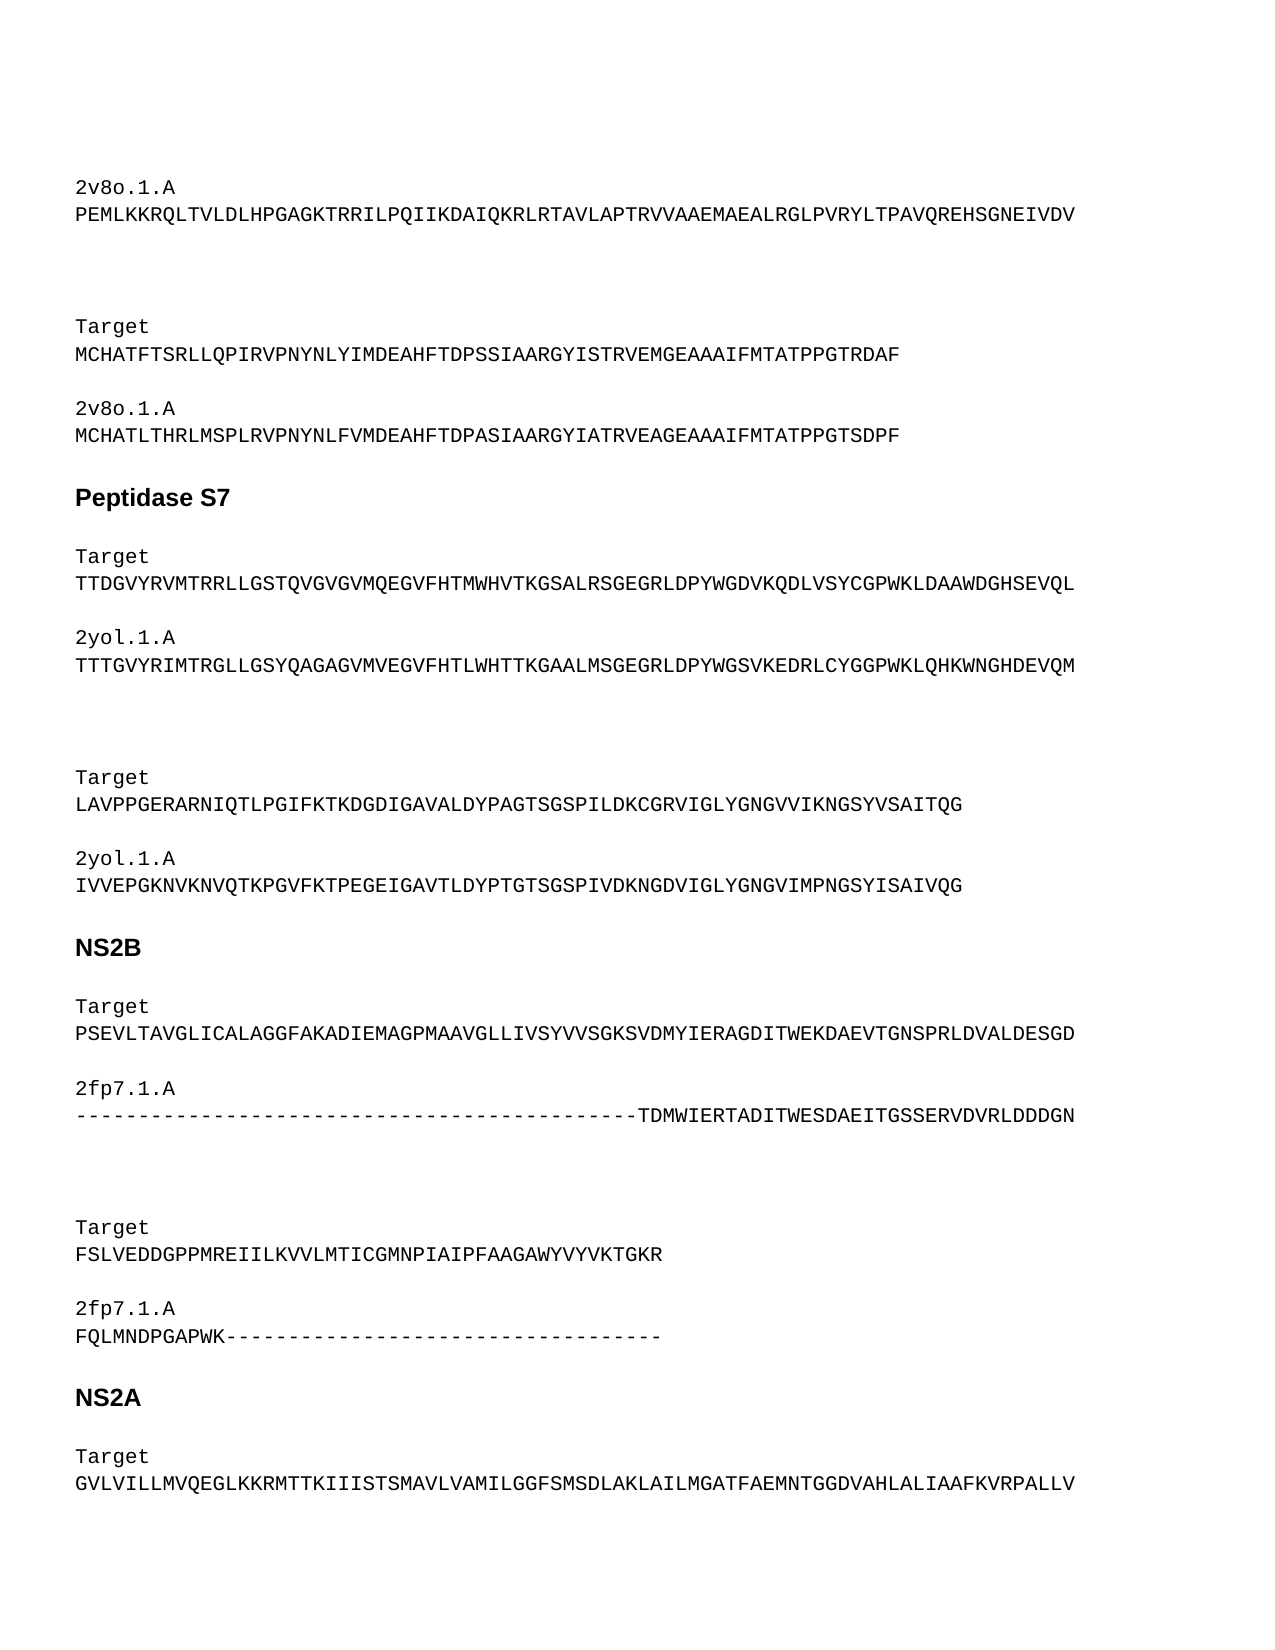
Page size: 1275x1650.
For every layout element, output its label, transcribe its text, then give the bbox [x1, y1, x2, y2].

text 2fp7.1.A [75, 1050, 1200, 1101]
text Target [75, 546, 1200, 569]
text PEMLKKRQLTVLDLHPGAGKTRRILPQIIKDAIQKRLRTAVLAPTRVVAAEMAEALRGLPVRYLTPAVQREHSGNEIVDV [75, 204, 1200, 228]
text 2v8o.1.A [75, 150, 1200, 201]
text 2yol.1.A [75, 600, 1200, 651]
text IVVEPGKNVKNVQTKPGVFKTPEGEIGAVTLDYPTGTSGSPIVDKNGDVIGLYGNGVIMPNGSYISAIVQG [75, 875, 1200, 899]
text FSLVEDDGPPMREIILKVVLMTICGMNPIAIPFAAGAWYVYVKTGKR [75, 1244, 1200, 1268]
text Target [75, 996, 1200, 1020]
text PSEVLTAVGLICALAGGFAKADIEMAGPMAAVGLLIVSYVVSGKSVDMYIERAGDITWEKDAEVTGNSPRLDVALDESGD [75, 1023, 1200, 1047]
text ---------------------------------------------TDMWIERTADITWESDAEITGSSERVDVRLDDDGN [75, 1105, 1200, 1128]
text LAVPPGERARNIQTLPGIFKTKDGDIGAVALDYPAGTSGSPILDKCGRVIGLYGNGVVIKNGSYVSAITQG [75, 794, 1200, 817]
text Peptidase S7 [75, 483, 1200, 511]
text FQLMNDPGAPWK----------------------------------- [75, 1326, 1200, 1349]
text NS2A [75, 1383, 1200, 1412]
text GVLVILLMVQEGLKKRMTTKIIISTSMAVLVAMILGGFSMSDLAKLAILMGATFAEMNTGGDVAHLALIAAFKVRPALLV [75, 1473, 1200, 1497]
text TTTGVYRIMTRGLLGSYQAGAGVMVEGVFHTLWHTTKGAALMSGEGRLDPYWGSVKEDRLCYGGPWKLQHKWNGHDEVQM [75, 654, 1200, 678]
text 2v8o.1.A [75, 371, 1200, 422]
text TTDGVYRVMTRRLLGSTQVGVGVMQEGVFHTMWHVTKGSALRSGEGRLDPYWGDVKQDLVSYCGPWKLDAAWDGHSEVQL [75, 573, 1200, 597]
text MCHATLTHRLMSPLRVPNYNLFVMDEAHFTDPASIAARGYIATRVEAGEAAAIFMTATPPGTSDPF [75, 425, 1200, 449]
text Target [75, 739, 1200, 790]
text 2fp7.1.A [75, 1271, 1200, 1322]
text 2yol.1.A [75, 821, 1200, 872]
text Target [75, 1446, 1200, 1470]
text Target [75, 289, 1200, 340]
text Target [75, 1190, 1200, 1241]
text NS2B [75, 933, 1200, 962]
text MCHATFTSRLLQPIRVPNYNLYIMDEAHFTDPSSIAARGYISTRVEMGEAAAIFMTATPPGTRDAF [75, 344, 1200, 367]
